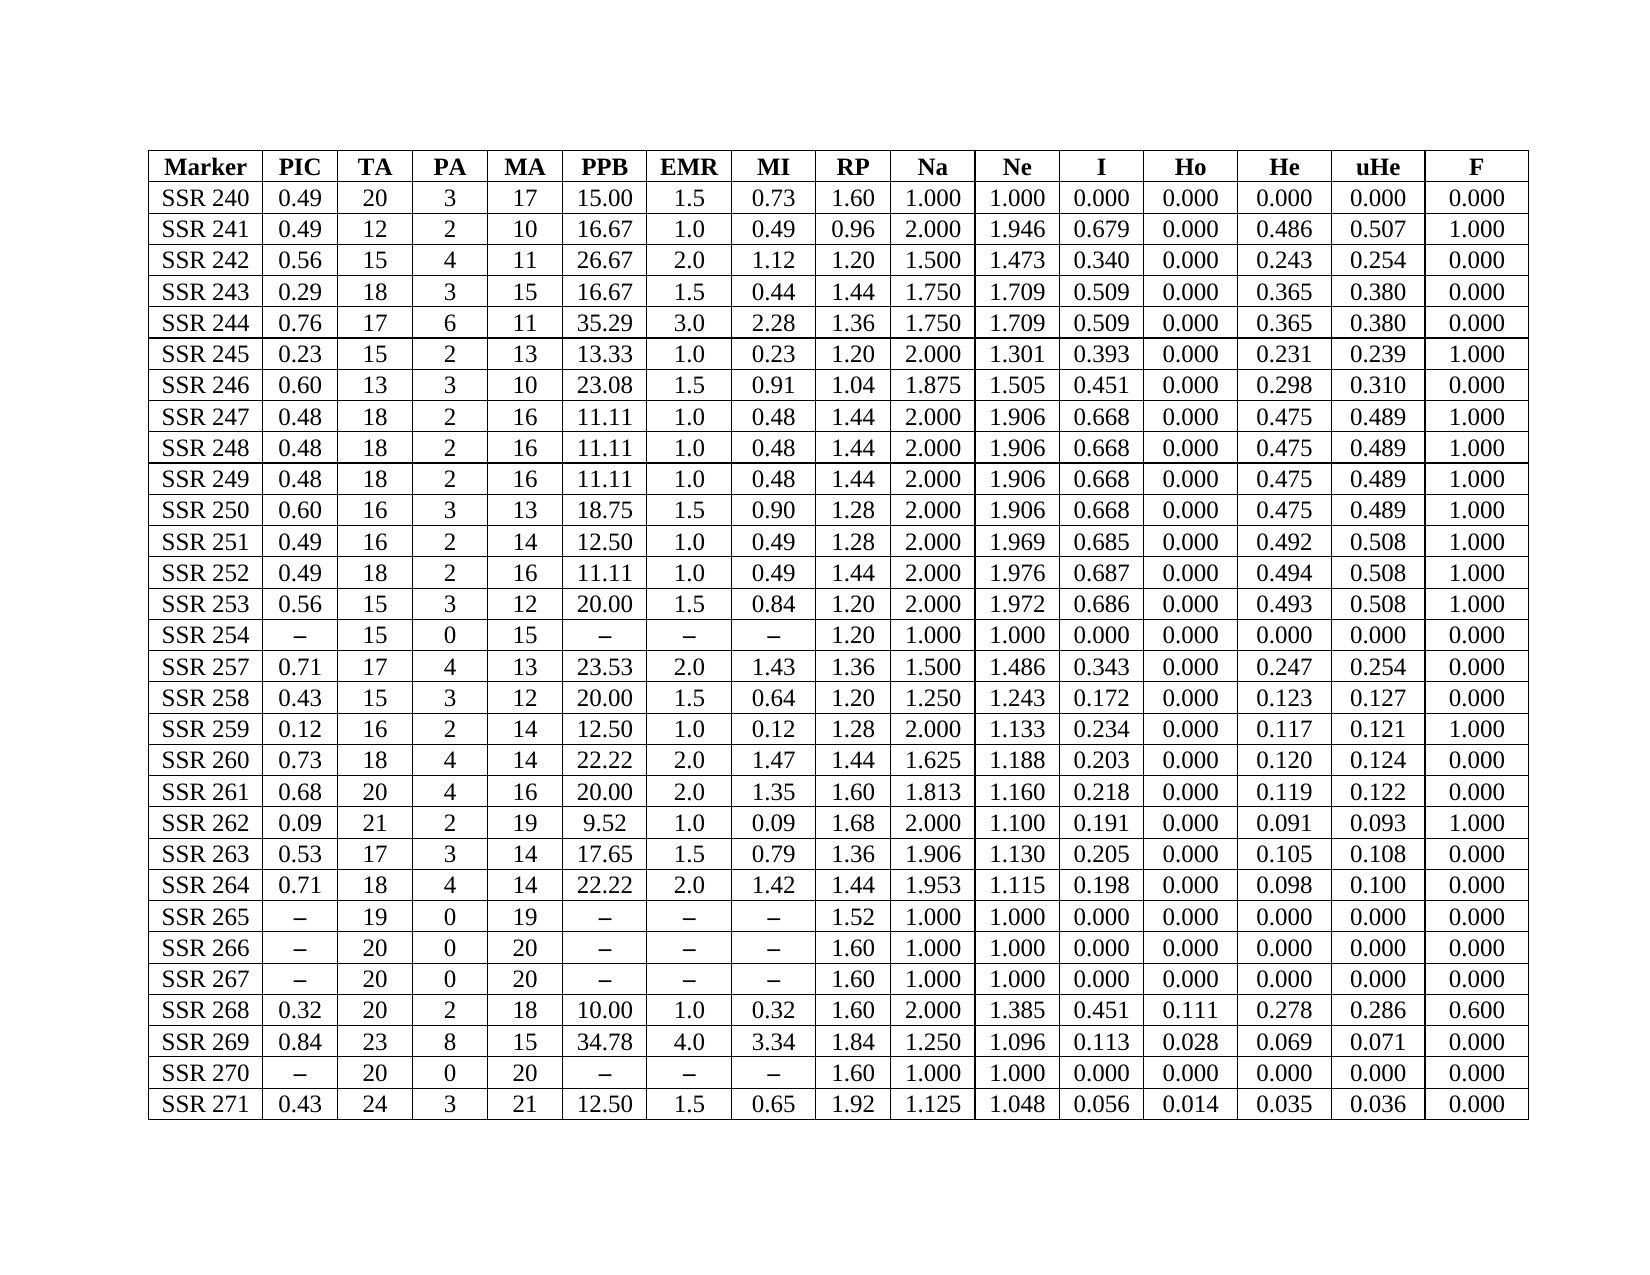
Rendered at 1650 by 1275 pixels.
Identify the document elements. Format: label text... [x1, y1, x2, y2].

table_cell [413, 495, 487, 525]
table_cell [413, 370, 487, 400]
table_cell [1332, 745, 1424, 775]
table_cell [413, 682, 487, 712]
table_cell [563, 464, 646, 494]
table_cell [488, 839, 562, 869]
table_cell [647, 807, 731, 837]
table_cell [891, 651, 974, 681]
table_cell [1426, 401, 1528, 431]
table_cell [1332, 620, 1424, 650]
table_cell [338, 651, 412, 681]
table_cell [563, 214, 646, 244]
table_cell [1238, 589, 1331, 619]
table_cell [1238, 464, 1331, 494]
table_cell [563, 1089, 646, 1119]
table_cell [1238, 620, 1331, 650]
table_header PPB [563, 151, 646, 181]
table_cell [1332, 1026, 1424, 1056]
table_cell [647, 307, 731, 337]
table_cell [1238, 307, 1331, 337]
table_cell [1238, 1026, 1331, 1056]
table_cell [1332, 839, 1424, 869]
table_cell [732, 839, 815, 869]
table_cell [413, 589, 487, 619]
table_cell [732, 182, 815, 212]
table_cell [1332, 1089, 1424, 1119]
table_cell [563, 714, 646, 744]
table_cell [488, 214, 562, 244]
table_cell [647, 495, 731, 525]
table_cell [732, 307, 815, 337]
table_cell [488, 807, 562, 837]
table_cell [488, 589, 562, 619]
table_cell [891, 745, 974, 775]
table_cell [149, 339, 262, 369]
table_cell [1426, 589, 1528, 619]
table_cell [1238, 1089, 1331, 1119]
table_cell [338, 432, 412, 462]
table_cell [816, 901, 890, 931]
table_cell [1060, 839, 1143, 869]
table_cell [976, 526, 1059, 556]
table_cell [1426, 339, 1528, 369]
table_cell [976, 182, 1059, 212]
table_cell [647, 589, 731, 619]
table_header I [1060, 151, 1143, 181]
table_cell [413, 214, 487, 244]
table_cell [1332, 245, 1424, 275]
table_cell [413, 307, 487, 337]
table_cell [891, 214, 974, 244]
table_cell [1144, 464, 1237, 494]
table_header He [1238, 151, 1331, 181]
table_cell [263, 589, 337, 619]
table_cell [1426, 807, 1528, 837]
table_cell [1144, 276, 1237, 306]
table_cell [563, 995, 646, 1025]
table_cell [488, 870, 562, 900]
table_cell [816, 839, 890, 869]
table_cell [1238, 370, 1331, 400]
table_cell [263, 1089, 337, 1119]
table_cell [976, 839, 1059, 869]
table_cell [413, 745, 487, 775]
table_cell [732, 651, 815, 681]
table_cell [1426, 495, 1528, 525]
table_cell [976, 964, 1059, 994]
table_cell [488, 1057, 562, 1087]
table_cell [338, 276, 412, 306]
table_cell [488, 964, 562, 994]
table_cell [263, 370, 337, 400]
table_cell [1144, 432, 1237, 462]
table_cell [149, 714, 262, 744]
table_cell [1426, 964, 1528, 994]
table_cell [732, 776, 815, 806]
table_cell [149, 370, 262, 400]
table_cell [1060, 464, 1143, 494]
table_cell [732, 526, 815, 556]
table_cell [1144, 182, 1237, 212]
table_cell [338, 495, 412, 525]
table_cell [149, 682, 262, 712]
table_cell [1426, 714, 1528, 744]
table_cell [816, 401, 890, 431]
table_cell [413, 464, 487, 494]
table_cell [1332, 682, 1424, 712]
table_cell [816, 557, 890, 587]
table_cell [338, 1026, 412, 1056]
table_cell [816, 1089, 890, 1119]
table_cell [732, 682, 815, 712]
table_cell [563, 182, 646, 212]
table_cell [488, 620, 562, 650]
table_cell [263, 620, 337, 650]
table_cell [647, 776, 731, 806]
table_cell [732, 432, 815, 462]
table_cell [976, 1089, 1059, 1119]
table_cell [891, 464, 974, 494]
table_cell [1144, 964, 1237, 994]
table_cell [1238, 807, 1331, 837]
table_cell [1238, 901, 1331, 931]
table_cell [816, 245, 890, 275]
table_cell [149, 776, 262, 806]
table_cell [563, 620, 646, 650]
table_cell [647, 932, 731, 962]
table_header uHe [1332, 151, 1424, 181]
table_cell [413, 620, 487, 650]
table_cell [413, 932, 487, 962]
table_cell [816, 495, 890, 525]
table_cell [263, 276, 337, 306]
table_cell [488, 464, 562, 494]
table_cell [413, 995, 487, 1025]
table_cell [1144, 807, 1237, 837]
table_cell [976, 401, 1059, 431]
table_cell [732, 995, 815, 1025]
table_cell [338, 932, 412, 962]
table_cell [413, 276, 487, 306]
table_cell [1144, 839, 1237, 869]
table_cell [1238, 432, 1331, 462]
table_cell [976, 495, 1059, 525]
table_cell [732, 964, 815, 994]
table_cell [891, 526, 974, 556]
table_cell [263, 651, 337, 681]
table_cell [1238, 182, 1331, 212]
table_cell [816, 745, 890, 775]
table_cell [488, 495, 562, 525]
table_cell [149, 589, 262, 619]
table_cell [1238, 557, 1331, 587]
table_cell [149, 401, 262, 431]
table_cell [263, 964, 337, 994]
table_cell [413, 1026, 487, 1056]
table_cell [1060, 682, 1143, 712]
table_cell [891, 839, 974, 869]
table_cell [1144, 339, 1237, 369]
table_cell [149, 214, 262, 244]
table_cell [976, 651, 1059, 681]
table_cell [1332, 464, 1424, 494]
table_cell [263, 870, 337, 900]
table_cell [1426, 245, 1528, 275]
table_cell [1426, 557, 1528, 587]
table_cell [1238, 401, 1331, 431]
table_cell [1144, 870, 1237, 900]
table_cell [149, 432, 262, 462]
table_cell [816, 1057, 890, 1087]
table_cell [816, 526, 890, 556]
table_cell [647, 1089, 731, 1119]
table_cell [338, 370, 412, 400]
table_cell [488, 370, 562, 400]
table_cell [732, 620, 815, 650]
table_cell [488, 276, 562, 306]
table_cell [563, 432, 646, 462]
table_header Na [891, 151, 974, 181]
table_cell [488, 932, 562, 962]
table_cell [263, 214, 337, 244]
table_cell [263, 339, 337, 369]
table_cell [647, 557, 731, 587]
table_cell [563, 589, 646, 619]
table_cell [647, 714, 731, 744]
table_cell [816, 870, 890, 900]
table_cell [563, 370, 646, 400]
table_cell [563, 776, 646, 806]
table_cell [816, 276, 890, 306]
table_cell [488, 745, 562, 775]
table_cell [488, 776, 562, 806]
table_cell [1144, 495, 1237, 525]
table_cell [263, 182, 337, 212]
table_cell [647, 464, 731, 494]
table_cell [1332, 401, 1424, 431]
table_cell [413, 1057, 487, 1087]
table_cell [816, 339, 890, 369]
table_header MA [488, 151, 562, 181]
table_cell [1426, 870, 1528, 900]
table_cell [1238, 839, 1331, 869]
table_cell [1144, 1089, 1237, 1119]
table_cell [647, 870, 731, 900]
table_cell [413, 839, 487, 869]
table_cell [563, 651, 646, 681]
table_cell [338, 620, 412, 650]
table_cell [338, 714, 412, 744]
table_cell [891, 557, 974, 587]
table_header MI [732, 151, 815, 181]
table_header TA [338, 151, 412, 181]
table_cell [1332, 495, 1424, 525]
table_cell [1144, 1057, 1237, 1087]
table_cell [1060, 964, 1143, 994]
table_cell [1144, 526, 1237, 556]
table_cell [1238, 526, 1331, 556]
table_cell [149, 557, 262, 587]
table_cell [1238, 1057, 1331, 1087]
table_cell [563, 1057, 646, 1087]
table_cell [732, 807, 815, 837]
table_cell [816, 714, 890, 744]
table_header PA [413, 151, 487, 181]
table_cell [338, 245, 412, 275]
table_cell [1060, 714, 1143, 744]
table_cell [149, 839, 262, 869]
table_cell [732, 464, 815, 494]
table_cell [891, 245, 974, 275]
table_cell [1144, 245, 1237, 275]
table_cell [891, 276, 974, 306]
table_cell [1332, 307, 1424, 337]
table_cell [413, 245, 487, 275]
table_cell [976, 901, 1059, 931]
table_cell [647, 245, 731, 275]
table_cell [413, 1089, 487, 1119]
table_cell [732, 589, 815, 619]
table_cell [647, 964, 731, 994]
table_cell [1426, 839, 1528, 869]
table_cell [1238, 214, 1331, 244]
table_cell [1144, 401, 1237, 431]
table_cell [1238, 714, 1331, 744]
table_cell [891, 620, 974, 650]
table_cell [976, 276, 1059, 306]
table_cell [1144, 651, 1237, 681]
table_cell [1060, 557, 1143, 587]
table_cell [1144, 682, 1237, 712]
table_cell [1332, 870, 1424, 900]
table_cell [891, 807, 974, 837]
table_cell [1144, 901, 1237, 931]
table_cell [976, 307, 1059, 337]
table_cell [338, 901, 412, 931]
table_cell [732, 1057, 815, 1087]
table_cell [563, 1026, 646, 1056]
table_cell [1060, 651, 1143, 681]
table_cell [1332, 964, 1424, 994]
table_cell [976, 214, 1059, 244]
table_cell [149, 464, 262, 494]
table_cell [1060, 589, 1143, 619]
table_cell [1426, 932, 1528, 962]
table_header EMR [647, 151, 731, 181]
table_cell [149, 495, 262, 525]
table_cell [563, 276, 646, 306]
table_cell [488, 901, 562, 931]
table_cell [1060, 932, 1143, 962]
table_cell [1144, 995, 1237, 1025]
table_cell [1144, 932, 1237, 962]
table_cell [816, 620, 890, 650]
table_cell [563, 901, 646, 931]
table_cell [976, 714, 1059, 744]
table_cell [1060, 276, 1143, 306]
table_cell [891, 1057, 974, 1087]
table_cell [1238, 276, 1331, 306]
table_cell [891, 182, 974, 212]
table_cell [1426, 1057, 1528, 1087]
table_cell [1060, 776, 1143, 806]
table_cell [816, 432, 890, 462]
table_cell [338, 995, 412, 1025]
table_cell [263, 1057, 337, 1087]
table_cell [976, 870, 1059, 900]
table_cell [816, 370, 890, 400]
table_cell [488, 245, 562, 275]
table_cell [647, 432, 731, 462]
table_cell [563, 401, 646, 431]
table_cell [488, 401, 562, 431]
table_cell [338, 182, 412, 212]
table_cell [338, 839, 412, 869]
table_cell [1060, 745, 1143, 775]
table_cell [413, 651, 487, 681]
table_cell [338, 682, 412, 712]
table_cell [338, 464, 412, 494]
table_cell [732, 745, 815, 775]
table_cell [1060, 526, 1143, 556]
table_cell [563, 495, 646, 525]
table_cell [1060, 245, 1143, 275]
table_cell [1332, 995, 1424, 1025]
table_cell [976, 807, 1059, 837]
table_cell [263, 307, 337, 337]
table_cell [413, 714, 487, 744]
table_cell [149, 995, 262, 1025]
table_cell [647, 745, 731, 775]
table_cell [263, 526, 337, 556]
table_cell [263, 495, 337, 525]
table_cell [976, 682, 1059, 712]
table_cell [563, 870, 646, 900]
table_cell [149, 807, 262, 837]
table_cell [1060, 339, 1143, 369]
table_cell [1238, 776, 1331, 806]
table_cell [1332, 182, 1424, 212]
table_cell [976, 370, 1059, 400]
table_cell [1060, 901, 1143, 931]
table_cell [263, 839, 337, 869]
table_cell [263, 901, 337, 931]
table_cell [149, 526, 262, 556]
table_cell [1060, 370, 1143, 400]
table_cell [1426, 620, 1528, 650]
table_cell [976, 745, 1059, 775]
table_header RP [816, 151, 890, 181]
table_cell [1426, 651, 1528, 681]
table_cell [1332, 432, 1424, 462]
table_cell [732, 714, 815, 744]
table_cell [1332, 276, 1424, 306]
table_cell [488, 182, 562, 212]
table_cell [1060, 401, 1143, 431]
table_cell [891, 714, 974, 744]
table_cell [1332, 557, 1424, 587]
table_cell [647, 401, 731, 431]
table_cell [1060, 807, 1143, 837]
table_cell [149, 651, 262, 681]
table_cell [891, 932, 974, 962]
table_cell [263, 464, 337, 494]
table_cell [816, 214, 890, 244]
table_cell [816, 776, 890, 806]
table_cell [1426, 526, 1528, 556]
table_header Ne [976, 151, 1059, 181]
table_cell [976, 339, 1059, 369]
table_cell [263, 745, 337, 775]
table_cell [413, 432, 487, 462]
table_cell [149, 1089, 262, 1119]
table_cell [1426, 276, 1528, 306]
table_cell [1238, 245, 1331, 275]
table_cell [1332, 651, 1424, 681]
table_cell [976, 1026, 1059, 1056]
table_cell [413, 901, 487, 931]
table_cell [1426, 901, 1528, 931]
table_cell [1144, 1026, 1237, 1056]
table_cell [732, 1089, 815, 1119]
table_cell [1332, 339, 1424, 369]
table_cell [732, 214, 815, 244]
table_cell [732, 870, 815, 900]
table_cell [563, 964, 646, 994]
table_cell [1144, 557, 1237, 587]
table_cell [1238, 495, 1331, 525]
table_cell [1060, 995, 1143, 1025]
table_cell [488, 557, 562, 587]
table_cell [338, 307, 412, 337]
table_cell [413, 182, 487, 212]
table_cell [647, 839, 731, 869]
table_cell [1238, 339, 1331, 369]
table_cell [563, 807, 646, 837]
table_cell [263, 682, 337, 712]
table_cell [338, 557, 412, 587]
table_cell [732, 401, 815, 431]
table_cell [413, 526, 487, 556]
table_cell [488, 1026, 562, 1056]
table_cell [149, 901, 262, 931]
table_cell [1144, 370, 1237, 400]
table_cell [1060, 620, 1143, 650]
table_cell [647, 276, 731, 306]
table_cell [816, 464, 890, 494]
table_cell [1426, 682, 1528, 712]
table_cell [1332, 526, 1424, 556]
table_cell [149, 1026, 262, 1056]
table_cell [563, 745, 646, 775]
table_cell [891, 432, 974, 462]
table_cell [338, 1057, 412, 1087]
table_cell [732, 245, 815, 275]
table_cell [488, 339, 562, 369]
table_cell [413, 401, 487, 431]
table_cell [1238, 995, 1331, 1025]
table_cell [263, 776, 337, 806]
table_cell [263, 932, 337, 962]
table_header PIC [263, 151, 337, 181]
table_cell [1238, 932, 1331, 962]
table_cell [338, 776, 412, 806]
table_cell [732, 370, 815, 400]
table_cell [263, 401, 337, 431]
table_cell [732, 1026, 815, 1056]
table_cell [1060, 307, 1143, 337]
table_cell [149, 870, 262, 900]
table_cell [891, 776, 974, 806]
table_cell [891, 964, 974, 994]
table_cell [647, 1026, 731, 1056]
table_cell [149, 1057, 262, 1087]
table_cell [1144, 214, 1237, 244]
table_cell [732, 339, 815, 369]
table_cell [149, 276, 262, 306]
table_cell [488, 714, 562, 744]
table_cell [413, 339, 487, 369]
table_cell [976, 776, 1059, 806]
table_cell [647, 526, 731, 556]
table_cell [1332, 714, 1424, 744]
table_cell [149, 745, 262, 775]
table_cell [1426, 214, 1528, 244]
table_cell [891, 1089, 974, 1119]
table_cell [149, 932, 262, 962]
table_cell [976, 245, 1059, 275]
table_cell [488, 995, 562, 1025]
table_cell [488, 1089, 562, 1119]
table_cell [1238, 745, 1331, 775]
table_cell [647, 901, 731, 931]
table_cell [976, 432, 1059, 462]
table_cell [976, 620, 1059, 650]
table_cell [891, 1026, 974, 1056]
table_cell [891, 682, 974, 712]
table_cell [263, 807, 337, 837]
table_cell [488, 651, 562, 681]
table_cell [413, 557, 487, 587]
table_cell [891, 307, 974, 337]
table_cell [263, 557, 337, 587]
table_header Ho [1144, 151, 1237, 181]
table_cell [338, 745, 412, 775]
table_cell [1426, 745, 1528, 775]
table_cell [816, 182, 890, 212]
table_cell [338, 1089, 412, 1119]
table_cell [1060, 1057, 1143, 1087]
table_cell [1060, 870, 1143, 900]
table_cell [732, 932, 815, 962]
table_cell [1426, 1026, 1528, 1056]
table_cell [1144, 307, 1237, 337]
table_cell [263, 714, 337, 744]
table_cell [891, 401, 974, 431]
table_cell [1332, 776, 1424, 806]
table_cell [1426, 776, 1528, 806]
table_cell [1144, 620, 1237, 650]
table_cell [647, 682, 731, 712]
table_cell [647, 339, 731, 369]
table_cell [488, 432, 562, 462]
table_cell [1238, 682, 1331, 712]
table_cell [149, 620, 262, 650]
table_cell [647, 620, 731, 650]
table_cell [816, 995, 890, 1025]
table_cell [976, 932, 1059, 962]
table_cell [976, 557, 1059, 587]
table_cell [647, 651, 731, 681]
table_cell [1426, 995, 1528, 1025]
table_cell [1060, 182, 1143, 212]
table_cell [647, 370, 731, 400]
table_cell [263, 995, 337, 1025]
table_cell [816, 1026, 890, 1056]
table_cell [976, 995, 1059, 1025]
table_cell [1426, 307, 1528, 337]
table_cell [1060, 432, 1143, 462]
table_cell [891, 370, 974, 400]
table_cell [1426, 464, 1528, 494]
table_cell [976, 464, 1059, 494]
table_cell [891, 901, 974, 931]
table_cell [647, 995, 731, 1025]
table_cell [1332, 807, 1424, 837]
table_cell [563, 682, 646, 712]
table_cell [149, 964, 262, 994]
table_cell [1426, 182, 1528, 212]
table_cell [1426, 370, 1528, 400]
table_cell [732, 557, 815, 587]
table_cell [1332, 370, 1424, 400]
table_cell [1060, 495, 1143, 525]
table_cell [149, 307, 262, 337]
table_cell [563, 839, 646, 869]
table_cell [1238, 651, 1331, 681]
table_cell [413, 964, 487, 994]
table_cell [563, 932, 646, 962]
table_header F [1426, 151, 1528, 181]
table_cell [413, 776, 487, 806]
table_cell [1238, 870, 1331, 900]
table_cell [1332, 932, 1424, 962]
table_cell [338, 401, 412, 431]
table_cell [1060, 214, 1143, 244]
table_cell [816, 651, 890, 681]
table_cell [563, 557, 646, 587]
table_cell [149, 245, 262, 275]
table_header Marker [149, 151, 262, 181]
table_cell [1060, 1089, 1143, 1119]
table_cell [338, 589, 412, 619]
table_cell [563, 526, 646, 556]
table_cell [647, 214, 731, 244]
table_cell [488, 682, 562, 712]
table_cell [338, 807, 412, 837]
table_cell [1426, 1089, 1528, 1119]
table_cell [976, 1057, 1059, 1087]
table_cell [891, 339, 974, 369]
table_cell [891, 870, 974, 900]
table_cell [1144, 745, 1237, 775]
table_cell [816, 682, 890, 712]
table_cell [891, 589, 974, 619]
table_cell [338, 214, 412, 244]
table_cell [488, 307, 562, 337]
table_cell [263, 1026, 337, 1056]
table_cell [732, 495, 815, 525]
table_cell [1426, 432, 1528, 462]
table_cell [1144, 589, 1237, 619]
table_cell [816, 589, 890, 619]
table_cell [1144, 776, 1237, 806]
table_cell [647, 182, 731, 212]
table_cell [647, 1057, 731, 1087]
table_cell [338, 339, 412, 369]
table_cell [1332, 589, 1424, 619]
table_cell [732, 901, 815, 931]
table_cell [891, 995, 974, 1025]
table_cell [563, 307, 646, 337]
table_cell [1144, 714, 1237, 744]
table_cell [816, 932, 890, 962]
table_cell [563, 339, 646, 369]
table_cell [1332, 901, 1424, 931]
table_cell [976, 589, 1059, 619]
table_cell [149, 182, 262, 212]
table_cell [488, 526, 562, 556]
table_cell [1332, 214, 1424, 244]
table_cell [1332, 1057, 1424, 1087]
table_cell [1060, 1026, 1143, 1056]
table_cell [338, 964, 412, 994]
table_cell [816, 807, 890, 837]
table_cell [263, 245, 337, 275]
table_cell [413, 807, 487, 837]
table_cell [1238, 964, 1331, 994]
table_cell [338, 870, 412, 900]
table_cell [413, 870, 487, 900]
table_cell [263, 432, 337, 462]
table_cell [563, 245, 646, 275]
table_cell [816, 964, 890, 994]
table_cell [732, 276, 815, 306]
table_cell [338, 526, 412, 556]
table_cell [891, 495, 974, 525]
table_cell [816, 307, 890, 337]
